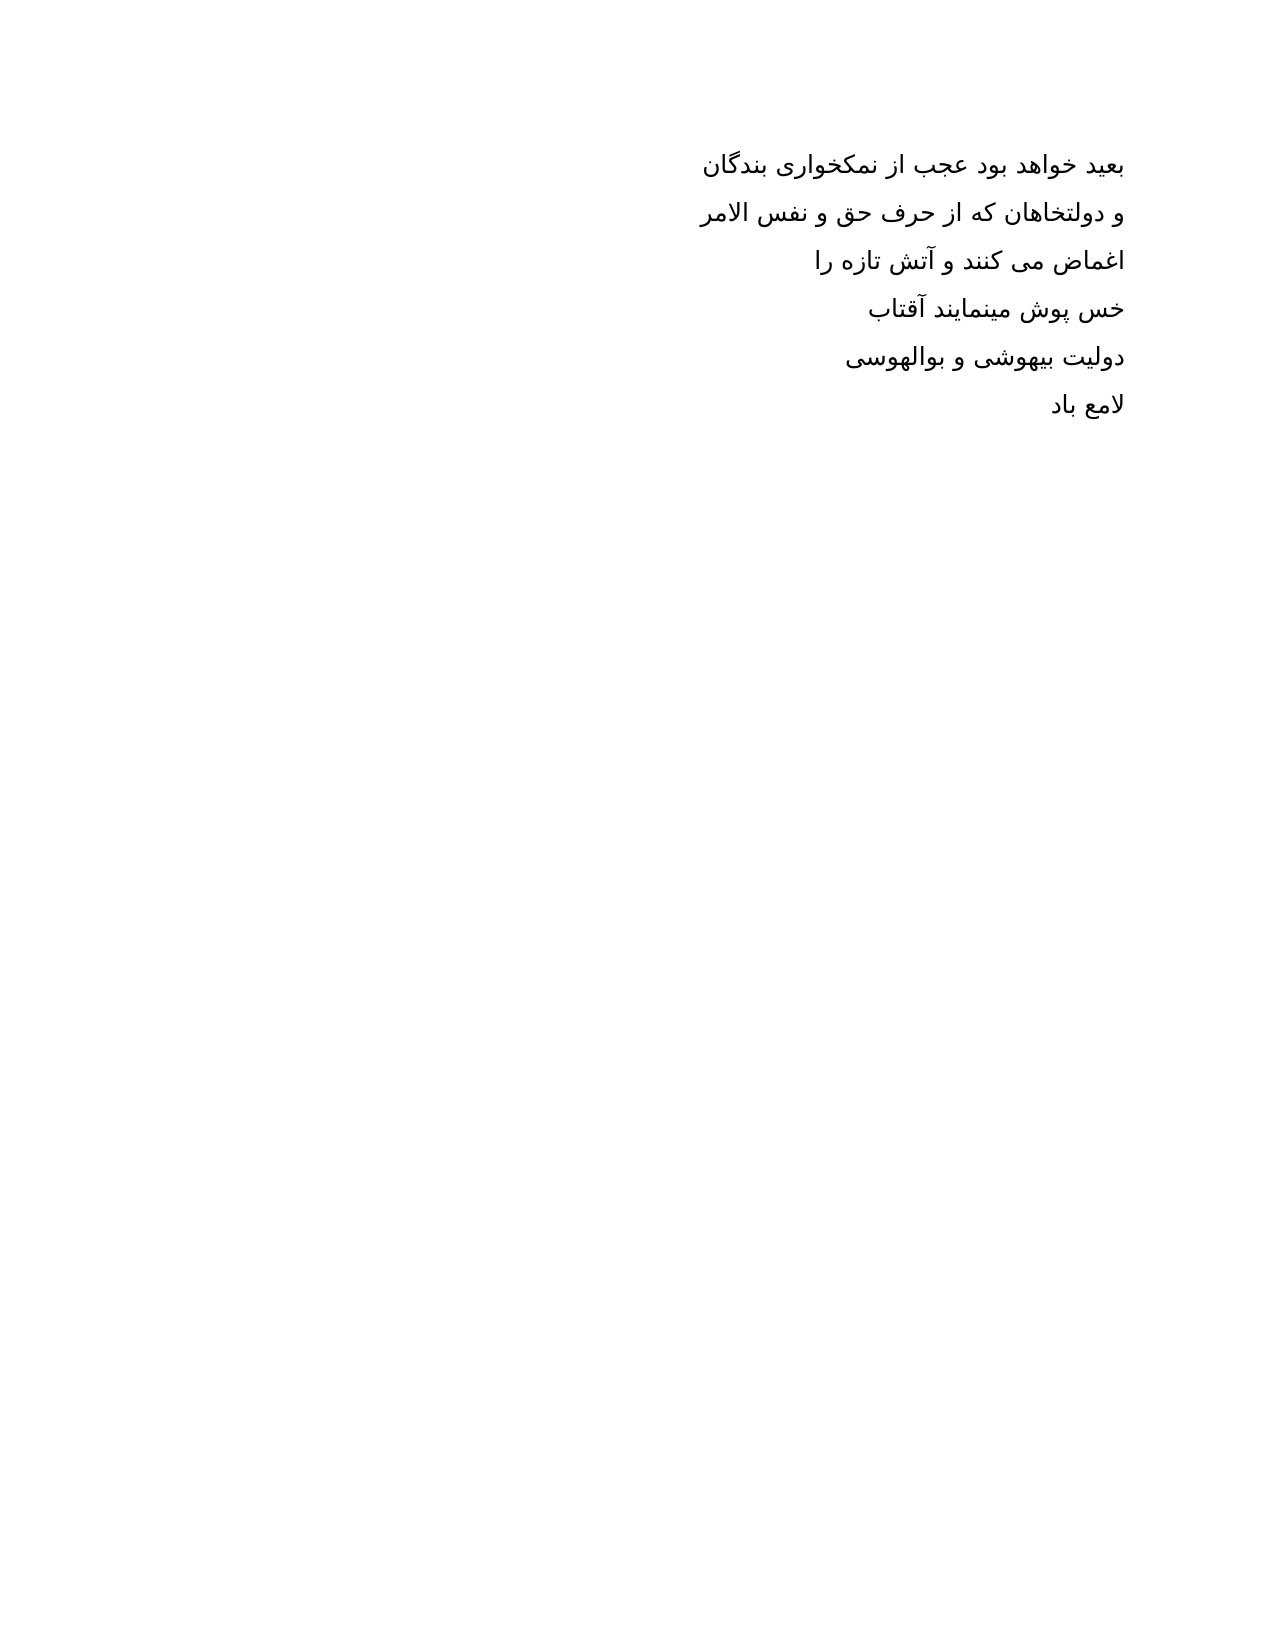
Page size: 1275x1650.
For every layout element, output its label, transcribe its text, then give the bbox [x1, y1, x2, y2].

text خس پوش مینمایند آقتاب [150, 294, 1125, 323]
text دولیت بیهوشی و بوالهوسی [150, 342, 1125, 372]
text اغماض می کنند و آتش تازه را [150, 246, 1125, 275]
text و دولتخاهان که از حرف حق و نفس الامر [150, 198, 1125, 227]
text لامع باد [150, 391, 1125, 420]
text بعید خواهد بود عجب از نمکخواری بندگان [150, 150, 1125, 179]
